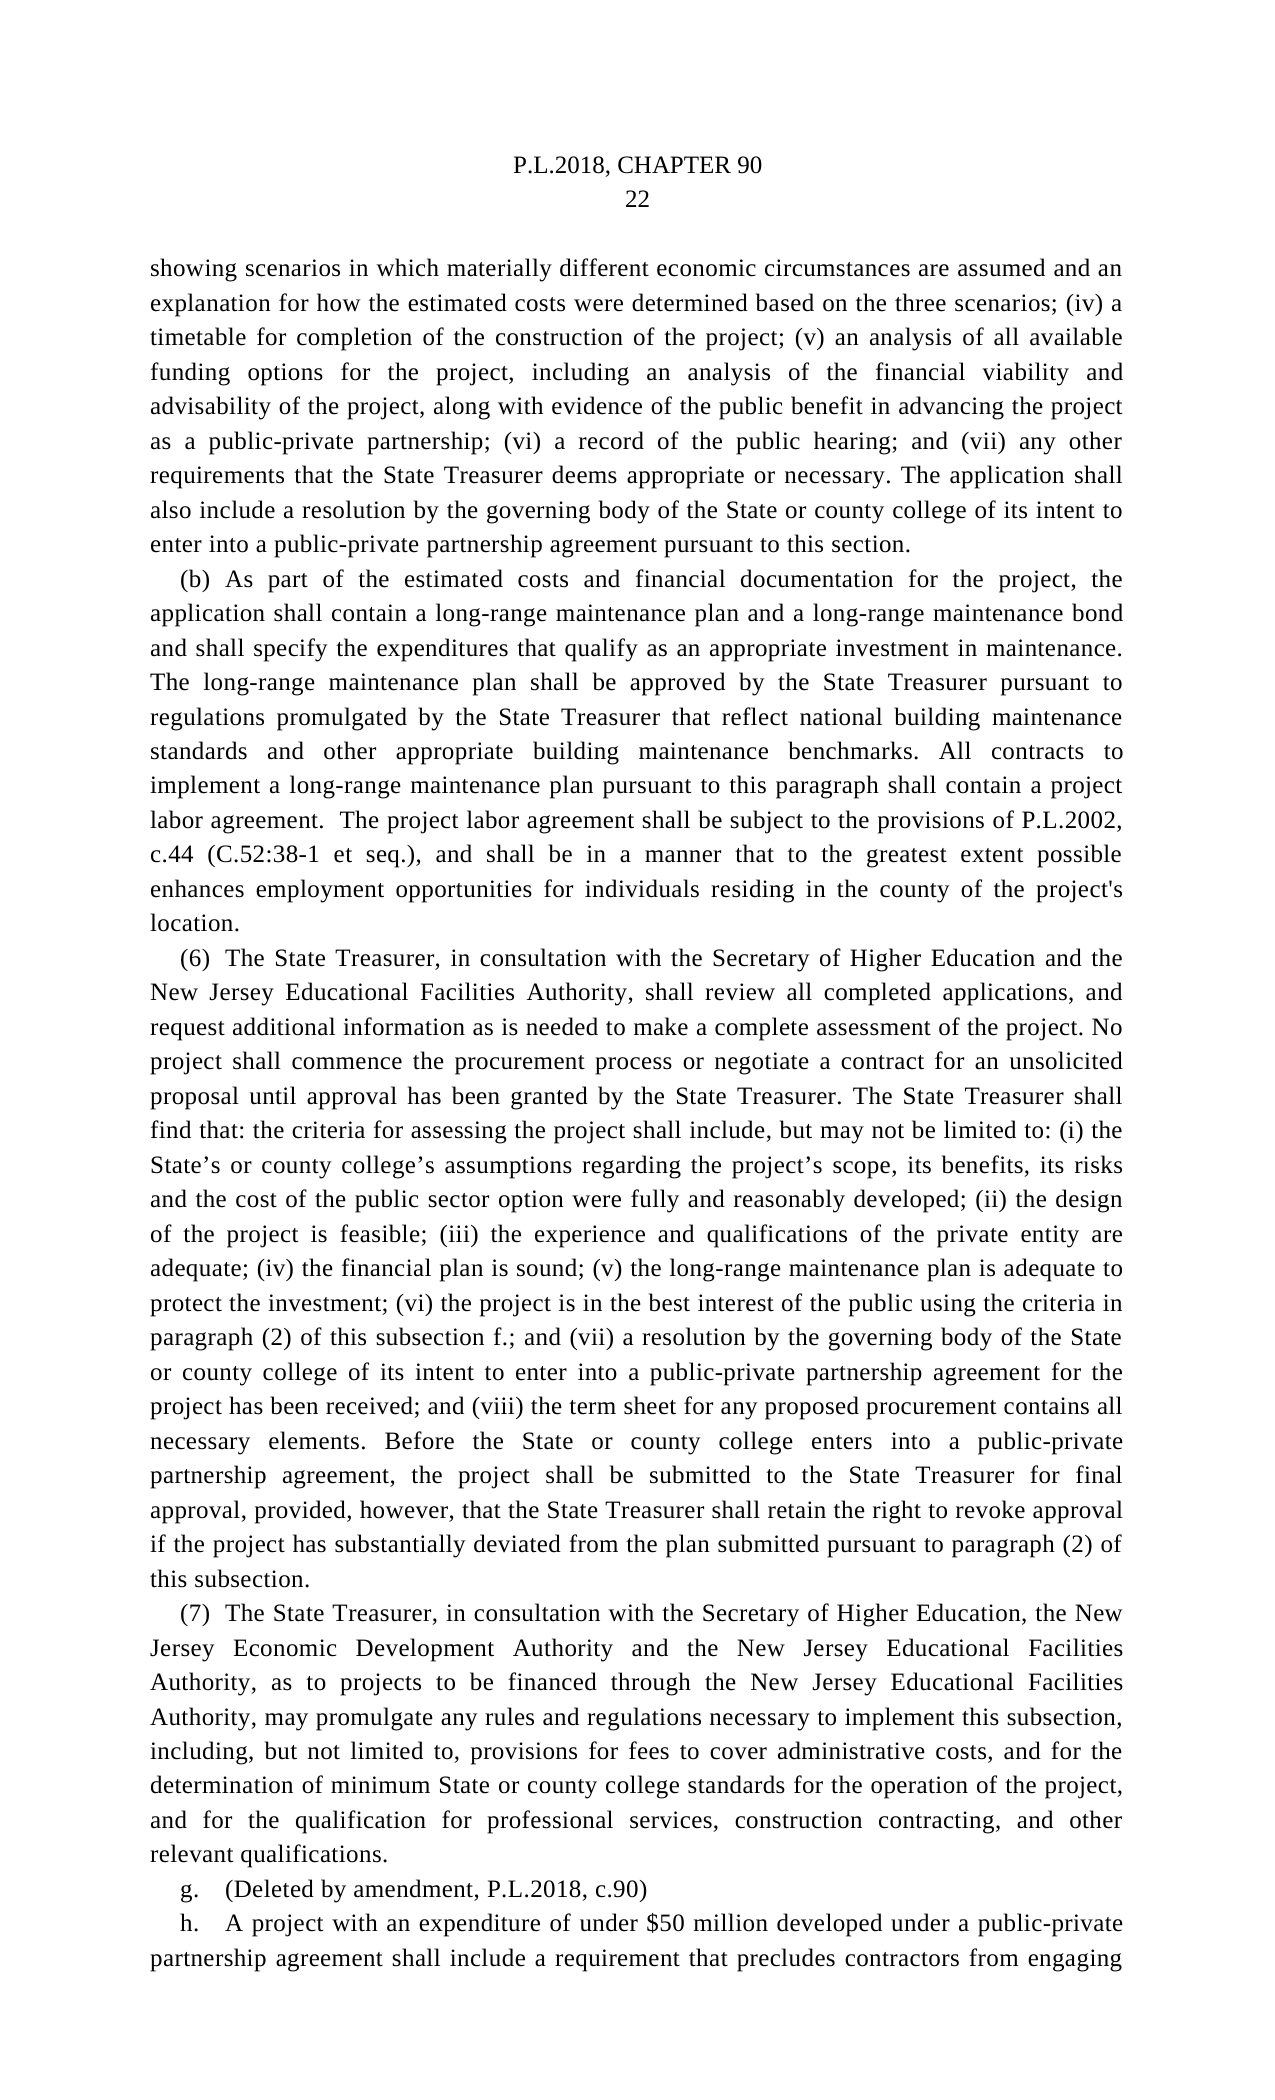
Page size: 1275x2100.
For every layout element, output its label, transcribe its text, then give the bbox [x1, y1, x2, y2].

text (b) As part of the estimated costs and financial documentation for the project, the application shall contain a long-range maintenance plan and a long-range maintenance bond and shall specify the expenditures that qualify as an appropriate investment in maintenance. The long-range maintenance plan shall be approved by the State Treasurer pursuant to regulations promulgated by the State Treasurer that reflect national building maintenance standards and other appropriate building maintenance benchmarks. All contracts to implement a long-range maintenance plan pursuant to this paragraph shall contain a project labor agreement. The project labor agreement shall be subject to the provisions of P.L.2002, c.44 (C.52:38-1 et seq.), and shall be in a manner that to the greatest extent possible enhances employment opportunities for individuals residing in the county of the project's location. [150, 564, 1125, 937]
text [150, 1908, 1125, 1972]
text (7) The State Treasurer, in consultation with the Secretary of Higher Education, the New Jersey Economic Development Authority and the New Jersey Educational Facilities Authority, as to projects to be financed through the New Jersey Educational Facilities Authority, may promulgate any rules and regulations necessary to implement this subsection, including, but not limited to, provisions for fees to cover administrative costs, and for the determination of minimum State or county college standards for the operation of the project, and for the qualification for professional services, construction contracting, and other relevant qualifications. [150, 1598, 1125, 1868]
text (6) The State Treasurer, in consultation with the Secretary of Higher Education and the New Jersey Educational Facilities Authority, shall review all completed applications, and request additional information as is needed to make a complete assessment of the project. No project shall commence the procurement process or negotiate a contract for an unsolicited proposal until approval has been granted by the State Treasurer. The State Treasurer shall find that: the criteria for assessing the project shall include, but may not be limited to: (i) the State’s or county college’s assumptions regarding the project’s scope, its benefits, its risks and the cost of the public sector option were fully and reasonably developed; (ii) the design of the project is feasible; (iii) the experience and qualifications of the private entity are adequate; (iv) the financial plan is sound; (v) the long-range maintenance plan is adequate to protect the investment; (vi) the project is in the best interest of the public using the criteria in paragraph (2) of this subsection f.; and (vii) a resolution by the governing body of the State or county college of its intent to enter into a public-private partnership agreement for the project has been received; and (viii) the term sheet for any proposed procurement contains all necessary elements. Before the State or county college enters into a public-private partnership agreement, the project shall be submitted to the State Treasurer for final approval, provided, however, that the State Treasurer shall retain the right to revoke approval if the project has substantially deviated from the plan submitted pursuant to paragraph (2) of this subsection. [150, 943, 1125, 1592]
text g. (Deleted by amendment, P.L.2018, c.90) [150, 1874, 1125, 1903]
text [150, 253, 1125, 558]
